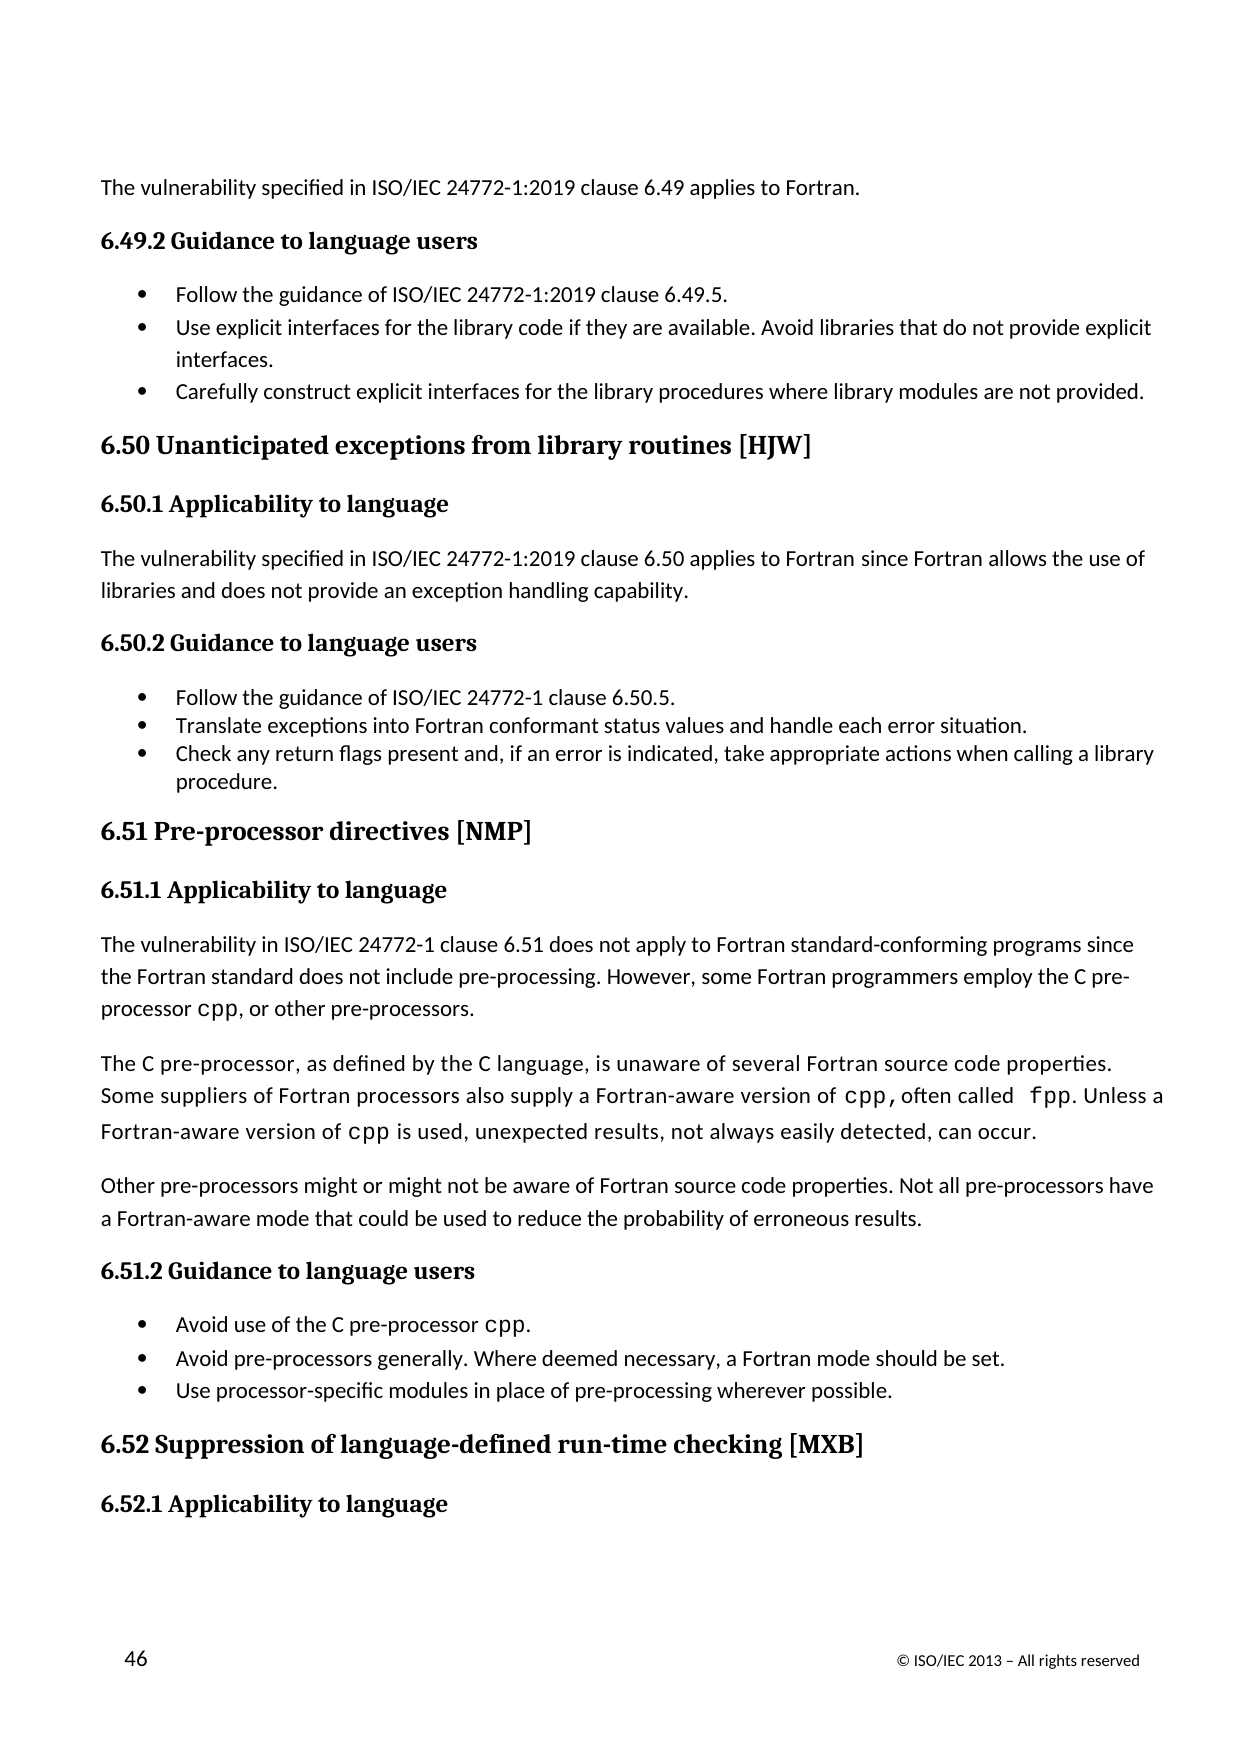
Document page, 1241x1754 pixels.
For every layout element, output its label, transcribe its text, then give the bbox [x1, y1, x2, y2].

text Avoid use of the C pre-processor cpp. [138, 1311, 1164, 1340]
list Carefully construct explicit interfaces for the library procedures where library modules are not provided. [138, 377, 1164, 405]
list Translate exceptions into Fortran conformant status values and handle each error situation. [138, 711, 1164, 739]
subtitle 6.51 Pre-processor directives [NMP] [101, 816, 1164, 847]
subtitle 6.52 Suppression of language-defined run-time checking [MXB] [101, 1429, 1164, 1461]
text 6.51.2 Guidance to language users [101, 1257, 1164, 1286]
text Other pre-processors might or might not be aware of Fortran source code properties. Not all pre-processors have a Fortran-aware mode that could be used to reduce the probability of erroneous results. [101, 1172, 1164, 1232]
text 6.49.2 Guidance to language users [101, 227, 1164, 255]
text Avoid pre-processors generally. Where deemed necessary, a Fortran mode should be set. [138, 1344, 1164, 1372]
list Follow the guidance of ISO/IEC 24772-1:2019 clause 6.49.5. [138, 280, 1164, 308]
text 6.50.2 Guidance to language users [101, 629, 1164, 658]
text 6.52.1 Applicability to language [101, 1489, 1164, 1518]
text The vulnerability specified in ISO/IEC 24772-1:2019 clause 6.50 applies to Fortran since Fortran allows the use of libraries and does not provide an exception handling capability. [101, 544, 1164, 604]
list Use explicit interfaces for the library code if they are available. Avoid libraries that do not provide explicit interfaces. [138, 313, 1164, 373]
subtitle 6.50 Unanticipated exceptions from library routines [HJW] [101, 430, 1164, 461]
text Use processor-specific modules in place of pre-processing wherever possible. [138, 1376, 1164, 1404]
text The vulnerability specified in ISO/IEC 24772-1:2019 clause 6.49 applies to Fortran. [101, 173, 1164, 202]
text 6.51.1 Applicability to language [101, 876, 1164, 905]
list Follow the guidance of ISO/IEC 24772-1 clause 6.50.5. [138, 683, 1164, 711]
list Check any return flags present and, if an error is indicated, take appropriate actions when calling a library procedure. [138, 739, 1164, 795]
text The C pre-processor, as defined by the C language, is unaware of several Fortran source code properties. Some suppliers of Fortran processors also supply a Fortran-aware version of cpp,often called fpp. Unless a Fortran-aware version of cpp is used, unexpected results, not always easily detected, can occur. [101, 1049, 1164, 1146]
text 6.50.1 Applicability to language [101, 490, 1164, 519]
text The vulnerability in ISO/IEC 24772-1 clause 6.51 does not apply to Fortran standard-conforming programs since the Fortran standard does not include pre-processing. However, some Fortran programmers employ the C pre-processor cpp, or other pre-processors. [101, 930, 1164, 1023]
